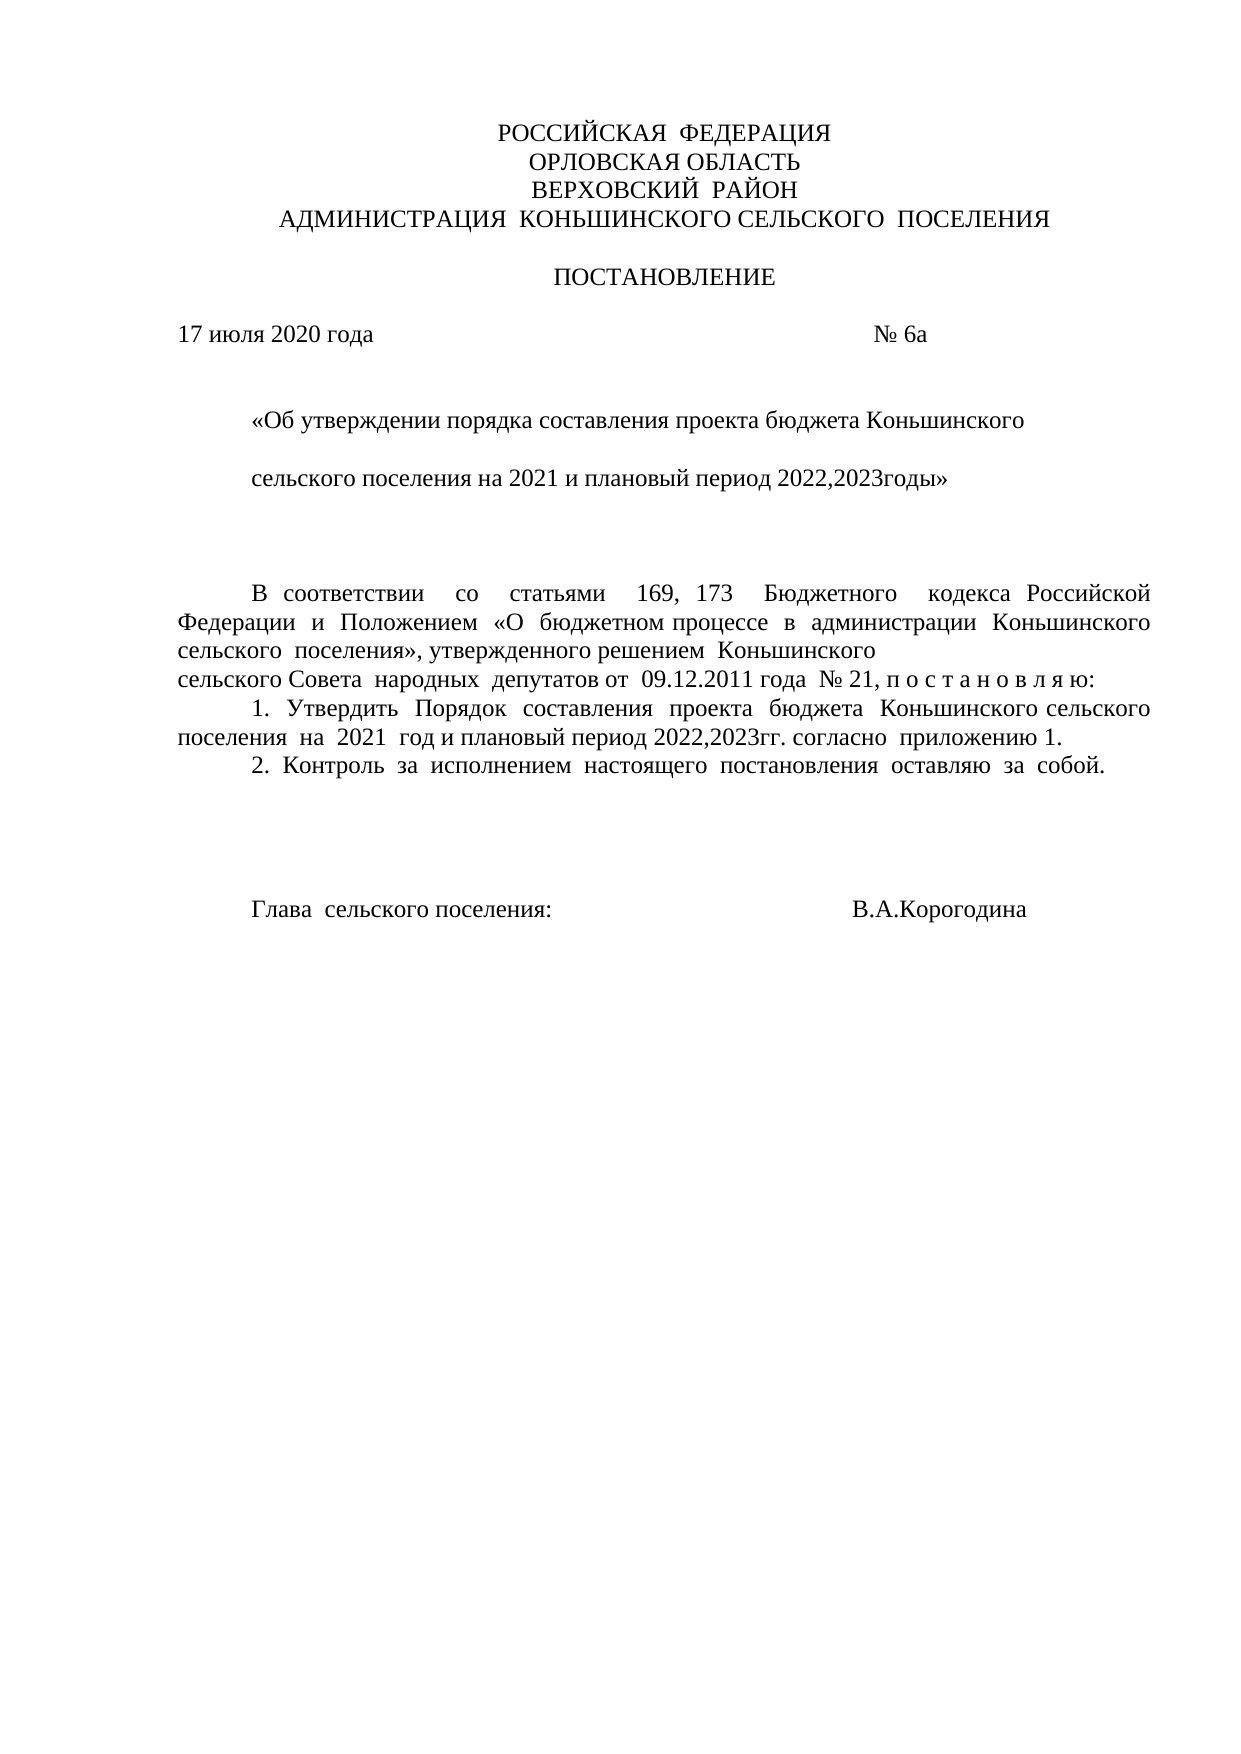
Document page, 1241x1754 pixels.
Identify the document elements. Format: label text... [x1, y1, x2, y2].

text сельского Совета народных депутатов от 09.12.2011 года № 21, п о с т а н о в л я ю: [177, 664, 1152, 693]
text ОРЛОВСКАЯ ОБЛАСТЬ [177, 147, 1152, 176]
text ПОСТАНОВЛЕНИЕ [177, 262, 1152, 291]
text Глава сельского поселения: В.А.Корогодина [177, 894, 1152, 923]
text РОССИЙСКАЯ ФЕДЕРАЦИЯ [177, 118, 1152, 147]
text сельского поселения на 2021 и плановый период 2022,2023годы» [251, 463, 1152, 492]
text В соответствии со статьями 169, 173 Бюджетного кодекса Российской Федерации и Положением «О бюджетном процессе в администрации Коньшинского сельского поселения», утвержденного решением Коньшинского [177, 578, 1152, 664]
text «Об утверждении порядка составления проекта бюджета Коньшинского [251, 406, 1152, 434]
text 2. Контроль за исполнением настоящего постановления оставляю за собой. [177, 751, 1152, 779]
text АДМИНИСТРАЦИЯ КОНЬШИНСКОГО СЕЛЬСКОГО ПОСЕЛЕНИЯ [177, 204, 1152, 233]
text 17 июля 2020 года № 6а [177, 319, 1152, 348]
text ВЕРХОВСКИЙ РАЙОН [177, 176, 1152, 204]
text 1. Утвердить Порядок составления проекта бюджета Коньшинского сельского поселения на 2021 год и плановый период 2022,2023гг. согласно приложению 1. [177, 693, 1152, 751]
